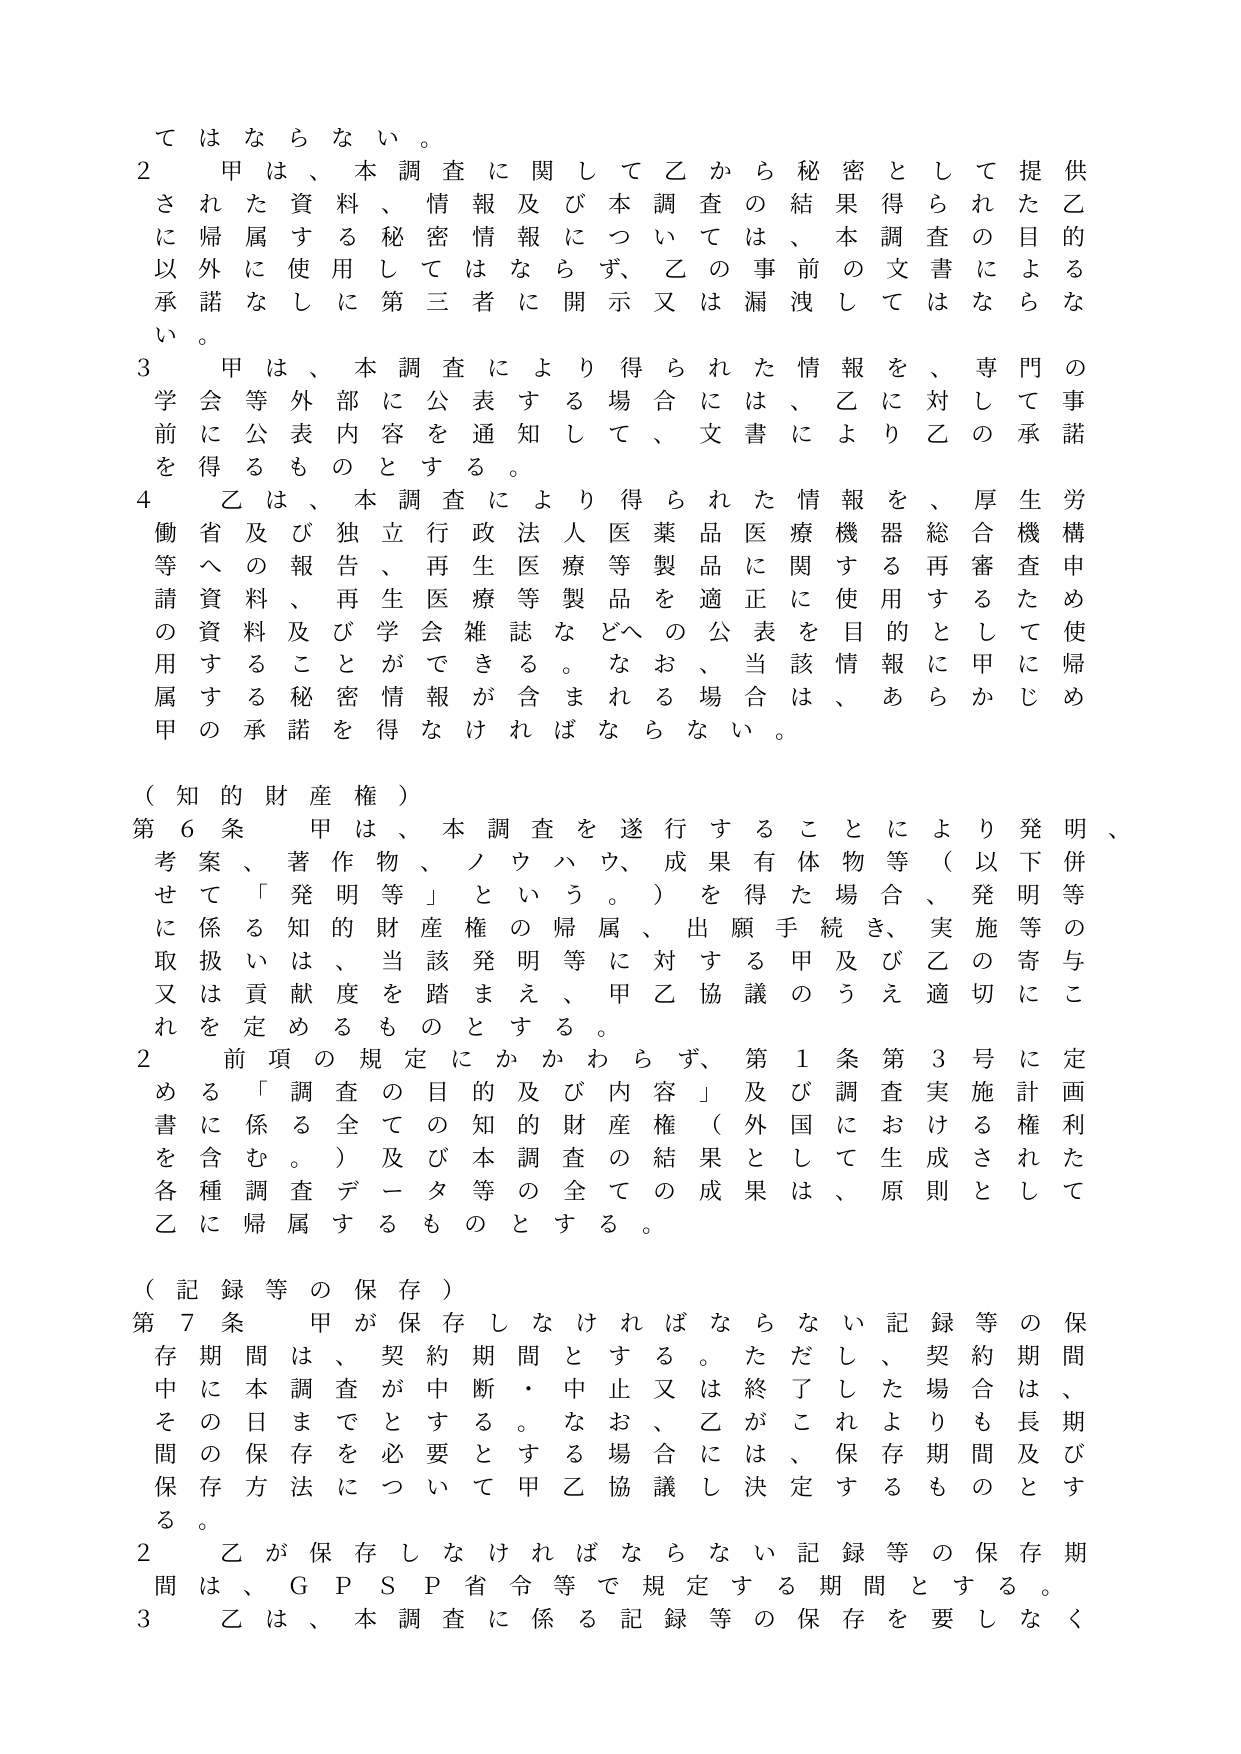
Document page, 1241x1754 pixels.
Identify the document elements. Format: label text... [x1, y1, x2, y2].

text ２ 乙が保存しなければならない記録等の保存期間は、ＧＰＳＰ省令等で規定する期間とする。 [132, 1535, 1108, 1601]
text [132, 120, 1108, 153]
text 第７条 甲が保存しなければならない記録等の保存期間は、契約期間とする。ただし、契約期間中に本調査が中断・中止又は終了した場合は、その日までとする。なお、乙がこれよりも長期間の保存を必要とする場合には、保存期間及び保存方法について甲乙協議し決定するものとする。 [132, 1305, 1108, 1535]
text ２ 甲は、本調査に関して乙から秘密として提供された資料、情報及び本調査の結果得られた乙に帰属する秘密情報については、本調査の目的以外に使用してはならず、乙の事前の文書による承諾なしに第三者に開示又は漏洩してはならない。 [132, 153, 1108, 350]
text ２ 前項の規定にかかわらず、第１条第３号に定める「調査の目的及び内容」及び調査実施計画書に係る全ての知的財産権（外国における権利を含む。）及び本調査の結果として生成された各種調査データ等の全ての成果は、原則として乙に帰属するものとする。 [132, 1042, 1108, 1239]
text ４ 乙は、本調査により得られた情報を、厚生労働省及び独立行政法人医薬品医療機器総合機構等への報告、再生医療等製品に関する再審査申請資料、再生医療等製品を適正に使用するための資料及び学会雑誌などへの公表を目的として使用することができる。なお、当該情報に甲に帰属する秘密情報が含まれる場合は、あらかじめ甲の承諾を得なければならない。 [132, 482, 1108, 745]
text （知的財産権） [132, 778, 1108, 811]
text 第６条 甲は、本調査を遂行することにより発明、考案、著作物、ノウハウ、成果有体物等（以下併せて「発明等」という。）を得た場合、発明等に係る知的財産権の帰属、出願手続き、実施等の取扱いは、当該発明等に対する甲及び乙の寄与又は貢献度を踏まえ、甲乙協議のうえ適切にこれを定めるものとする。 [132, 811, 1108, 1042]
text （記録等の保存） [132, 1272, 1108, 1305]
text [132, 1601, 1108, 1634]
text ３ 甲は、本調査により得られた情報を、専門の学会等外部に公表する場合には、乙に対して事前に公表内容を通知して、文書により乙の承諾を得るものとする。 [132, 350, 1108, 482]
